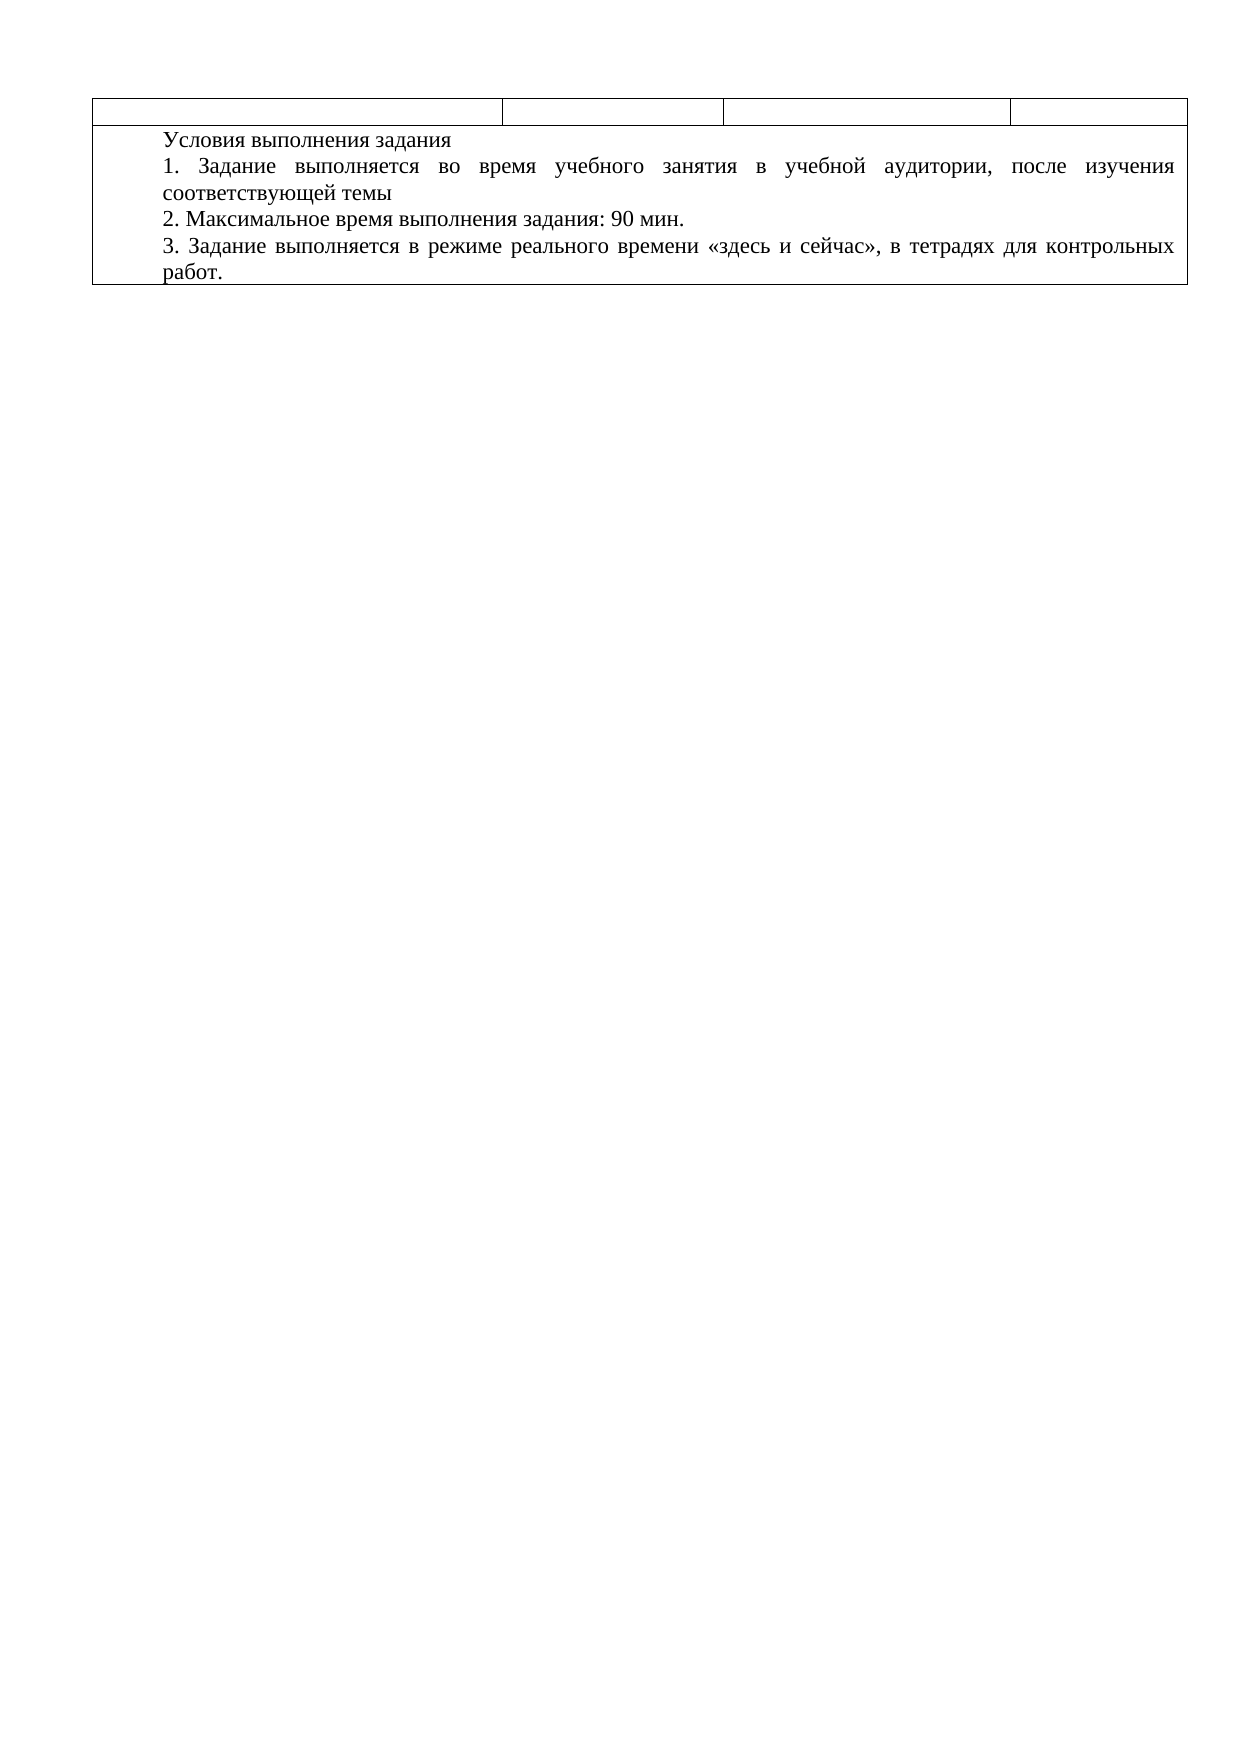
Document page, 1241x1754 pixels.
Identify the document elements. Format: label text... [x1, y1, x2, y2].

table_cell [503, 99, 723, 125]
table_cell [724, 99, 1010, 125]
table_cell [1011, 99, 1187, 125]
table_cell Условия выполнения задания 1. Задание выполняется во время учебного занятия в учебной аудитории, после изучения соответствующей темы 2. Максимальное время выполнения задания: 90 мин. 3. Задание выполняется в режиме реального времени «здесь и сейчас», в тетрадях для контрольных работ. [93, 126, 1187, 284]
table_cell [93, 99, 502, 125]
